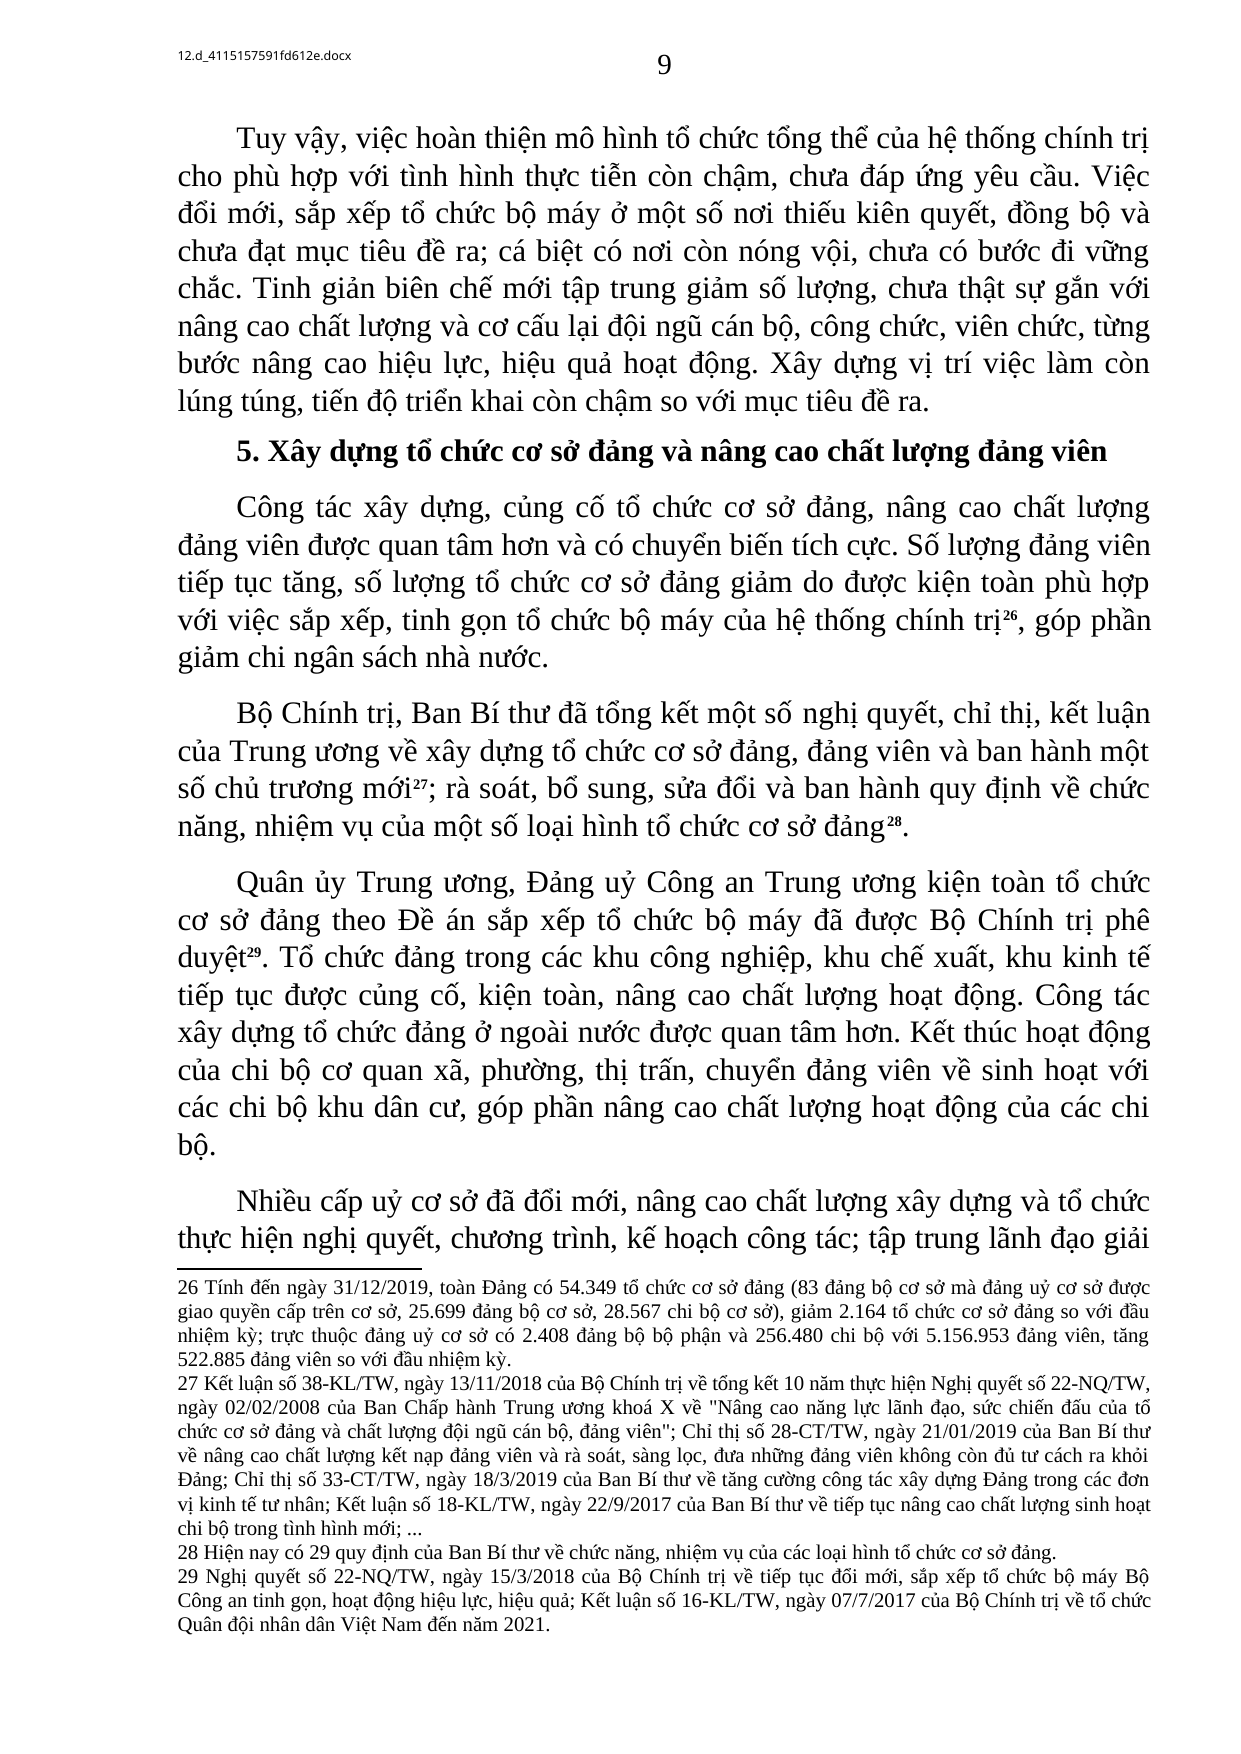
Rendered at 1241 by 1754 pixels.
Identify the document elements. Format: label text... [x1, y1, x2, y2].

text Tuy vậy, việc hoàn thiện mô hình tổ chức tổng thể của hệ thống chính trị cho phù hợp với tình hình thực tiễn còn chậm, chưa đáp ứng yêu cầu. Việc đổi mới, sắp xếp tổ chức bộ máy ở một số nơi thiếu kiên quyết, đồng bộ và chưa đạt mục tiêu đề ra; cá biệt có nơi còn nóng vội, chưa có bước đi vững chắc. Tinh giản biên chế mới tập trung giảm số lượng, chưa thật sự gắn với nâng cao chất lượng và cơ cấu lại đội ngũ cán bộ, công chức, viên chức, từng bước nâng cao hiệu lực, hiệu quả hoạt động. Xây dựng vị trí việc làm còn lúng túng, tiến độ triển khai còn chậm so với mục tiêu đề ra. [177, 118, 1152, 418]
text Công tác xây dựng, củng cố tổ chức cơ sở đảng, nâng cao chất lượng đảng viên được quan tâm hơn và có chuyển biến tích cực. Số lượng đảng viên tiếp tục tăng, số lượng tổ chức cơ sở đảng giảm do được kiện toàn phù hợp với việc sắp xếp, tinh gọn tổ chức bộ máy của hệ thống chính trị, góp phần giảm chi ngân sách nhà nước. [177, 487, 1152, 674]
text Bộ Chính trị, Ban Bí thư đã tổng kết một số nghị quyết, chỉ thị, kết luận của Trung ương về xây dựng tổ chức cơ sở đảng, đảng viên và ban hành một số chủ trương mới; rà soát, bổ sung, sửa đổi và ban hành quy định về chức năng, nhiệm vụ của một số loại hình tổ chức cơ sở đảng. [177, 693, 1152, 843]
text Quân ủy Trung ương, Đảng uỷ Công an Trung ương kiện toàn tổ chức cơ sở đảng theo Đề án sắp xếp tổ chức bộ máy đã được Bộ Chính trị phê duyệt. Tổ chức đảng trong các khu công nghiệp, khu chế xuất, khu kinh tế tiếp tục được củng cố, kiện toàn, nâng cao chất lượng hoạt động. Công tác xây dựng tổ chức đảng ở ngoài nước được quan tâm hơn. Kết thúc hoạt động của chi bộ cơ quan xã, phường, thị trấn, chuyển đảng viên về sinh hoạt với các chi bộ khu dân cư, góp phần nâng cao chất lượng hoạt động của các chi bộ. [177, 862, 1152, 1162]
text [177, 1181, 1152, 1256]
subtitle 5. Xây dựng tổ chức cơ sở đảng và nâng cao chất lượng đảng viên [177, 431, 1152, 468]
